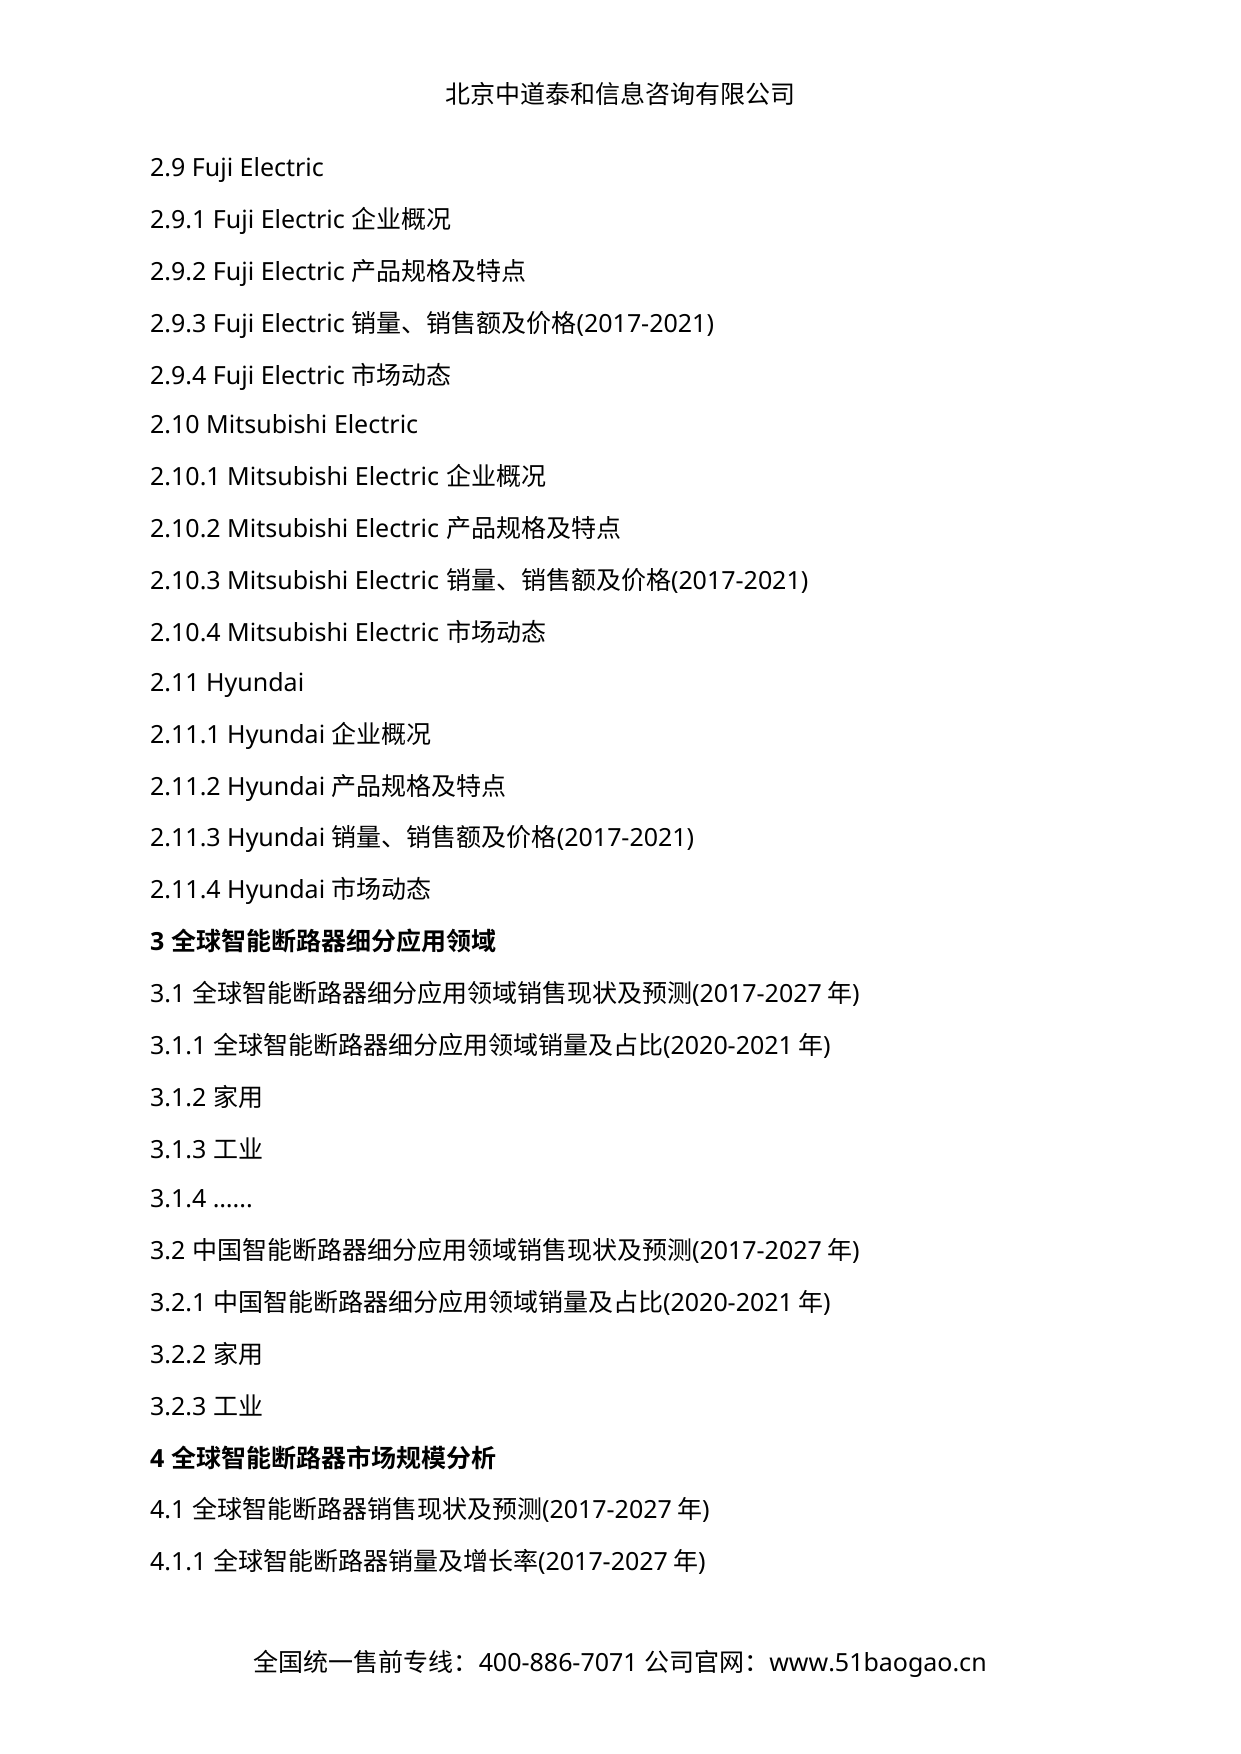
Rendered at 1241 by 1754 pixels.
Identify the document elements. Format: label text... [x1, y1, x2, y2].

text 2.11.3 Hyundai 销量、销售额及价格(2017-2021) [150, 818, 1090, 854]
text 2.9 Fuji Electric [150, 150, 1090, 184]
text 3.1 全球智能断路器细分应用领域销售现状及预测(2017-2027年) [150, 973, 1090, 1010]
text 4 全球智能断路器市场规模分析 [150, 1438, 1090, 1474]
text 2.11.2 Hyundai 产品规格及特点 [150, 766, 1090, 802]
text 2.10.1 Mitsubishi Electric 企业概况 [150, 457, 1090, 493]
text 2.9.1 Fuji Electric 企业概况 [150, 200, 1090, 236]
text 3.1.3 工业 [150, 1129, 1090, 1165]
text 3 全球智能断路器细分应用领域 [150, 922, 1090, 958]
text 3.1.4 …... [150, 1181, 1090, 1215]
text 2.11 Hyundai [150, 664, 1090, 698]
text 2.9.2 Fuji Electric 产品规格及特点 [150, 252, 1090, 288]
text 4.1.1 全球智能断路器销量及增长率(2017-2027年) [150, 1542, 1090, 1578]
text 3.2.2 家用 [150, 1334, 1090, 1371]
text 2.10.4 Mitsubishi Electric 市场动态 [150, 612, 1090, 649]
text 3.1.2 家用 [150, 1077, 1090, 1113]
text 2.9.4 Fuji Electric 市场动态 [150, 355, 1090, 392]
text 2.10.3 Mitsubishi Electric 销量、销售额及价格(2017-2021) [150, 561, 1090, 597]
text 3.1.1 全球智能断路器细分应用领域销量及占比(2020-2021年) [150, 1025, 1090, 1062]
text 3.2.3 工业 [150, 1386, 1090, 1422]
text 3.2.1 中国智能断路器细分应用领域销量及占比(2020-2021年) [150, 1282, 1090, 1319]
text 2.10.2 Mitsubishi Electric 产品规格及特点 [150, 509, 1090, 545]
text 2.11.1 Hyundai 企业概况 [150, 714, 1090, 750]
text 4.1 全球智能断路器销售现状及预测(2017-2027年) [150, 1490, 1090, 1526]
text 2.9.3 Fuji Electric 销量、销售额及价格(2017-2021) [150, 303, 1090, 340]
text 2.11.4 Hyundai 市场动态 [150, 870, 1090, 906]
text 3.2 中国智能断路器细分应用领域销售现状及预测(2017-2027年) [150, 1231, 1090, 1267]
text 2.10 Mitsubishi Electric [150, 407, 1090, 441]
